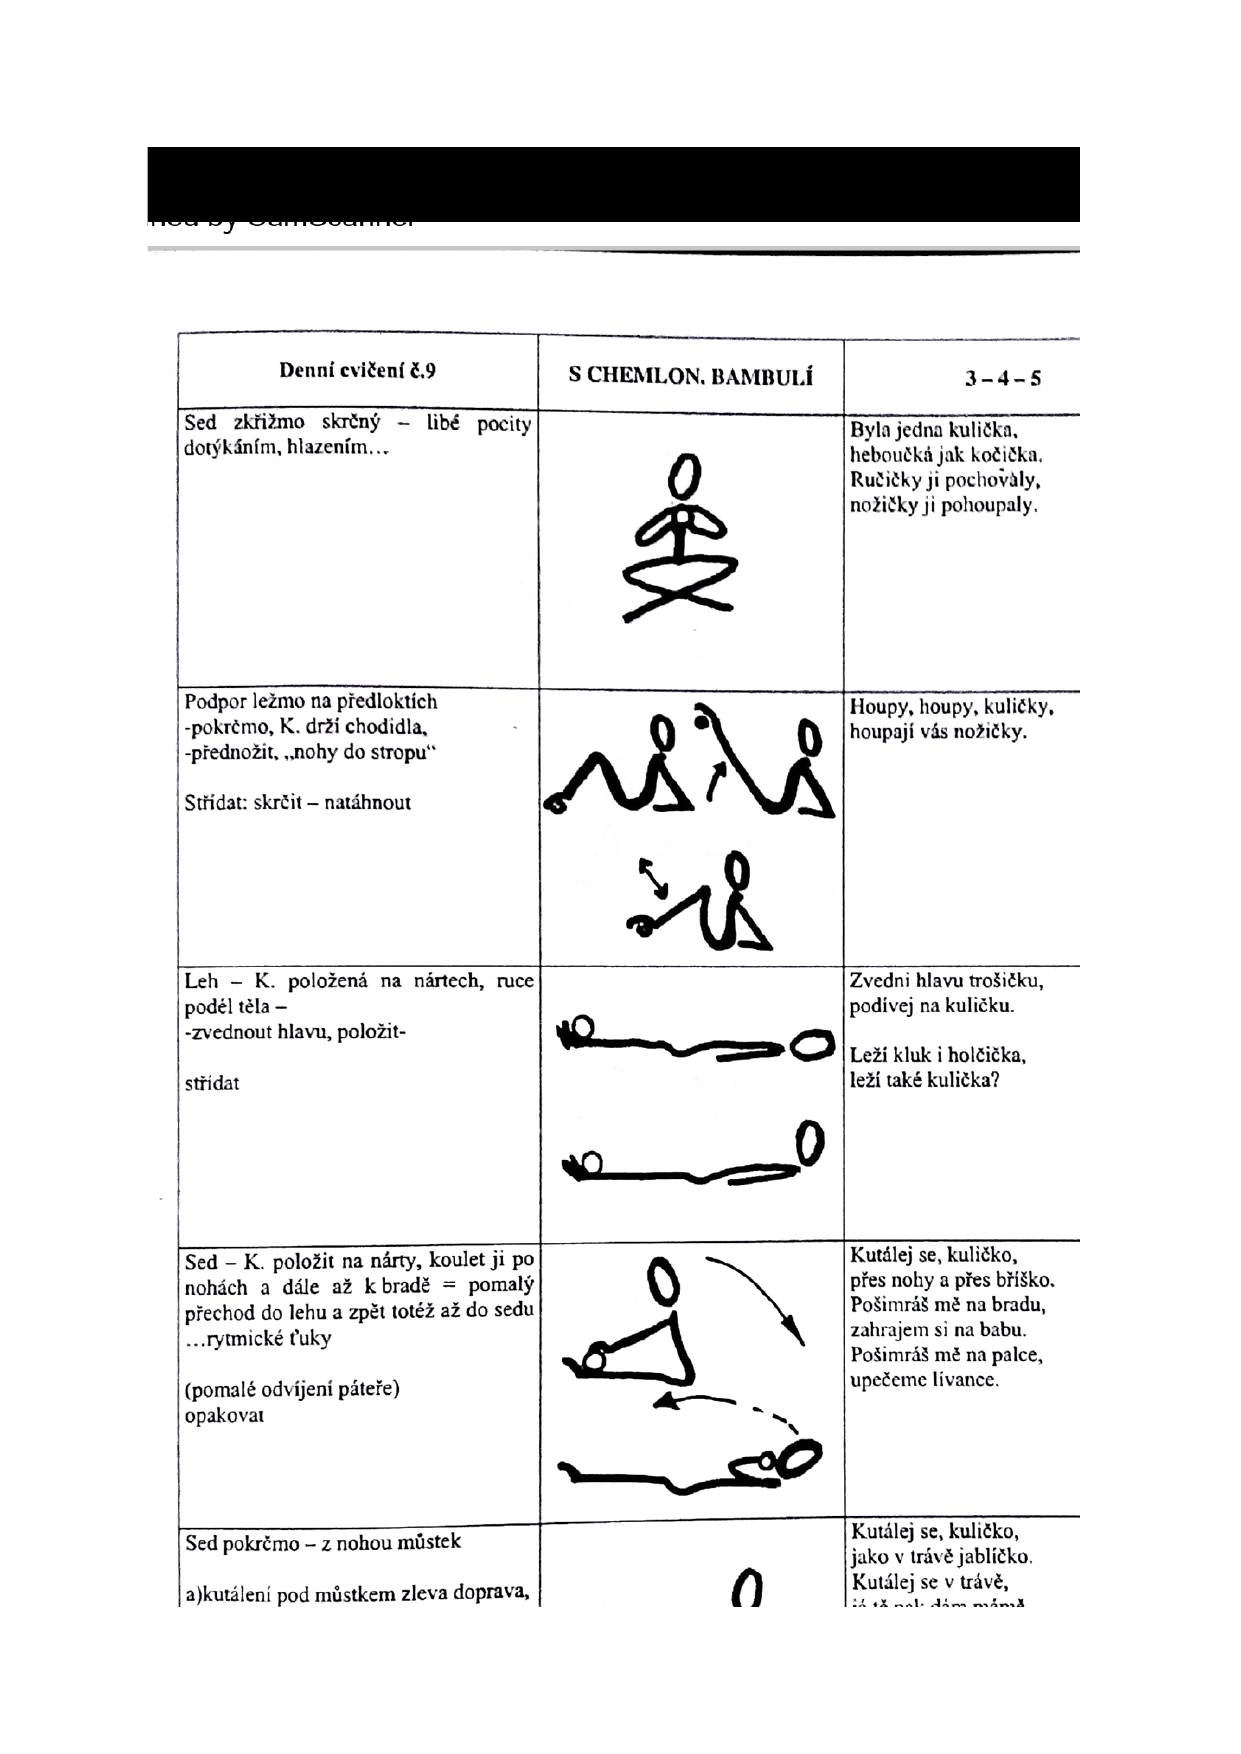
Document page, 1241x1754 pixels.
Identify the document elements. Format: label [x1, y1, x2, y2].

picture [147, 147, 1080, 1607]
